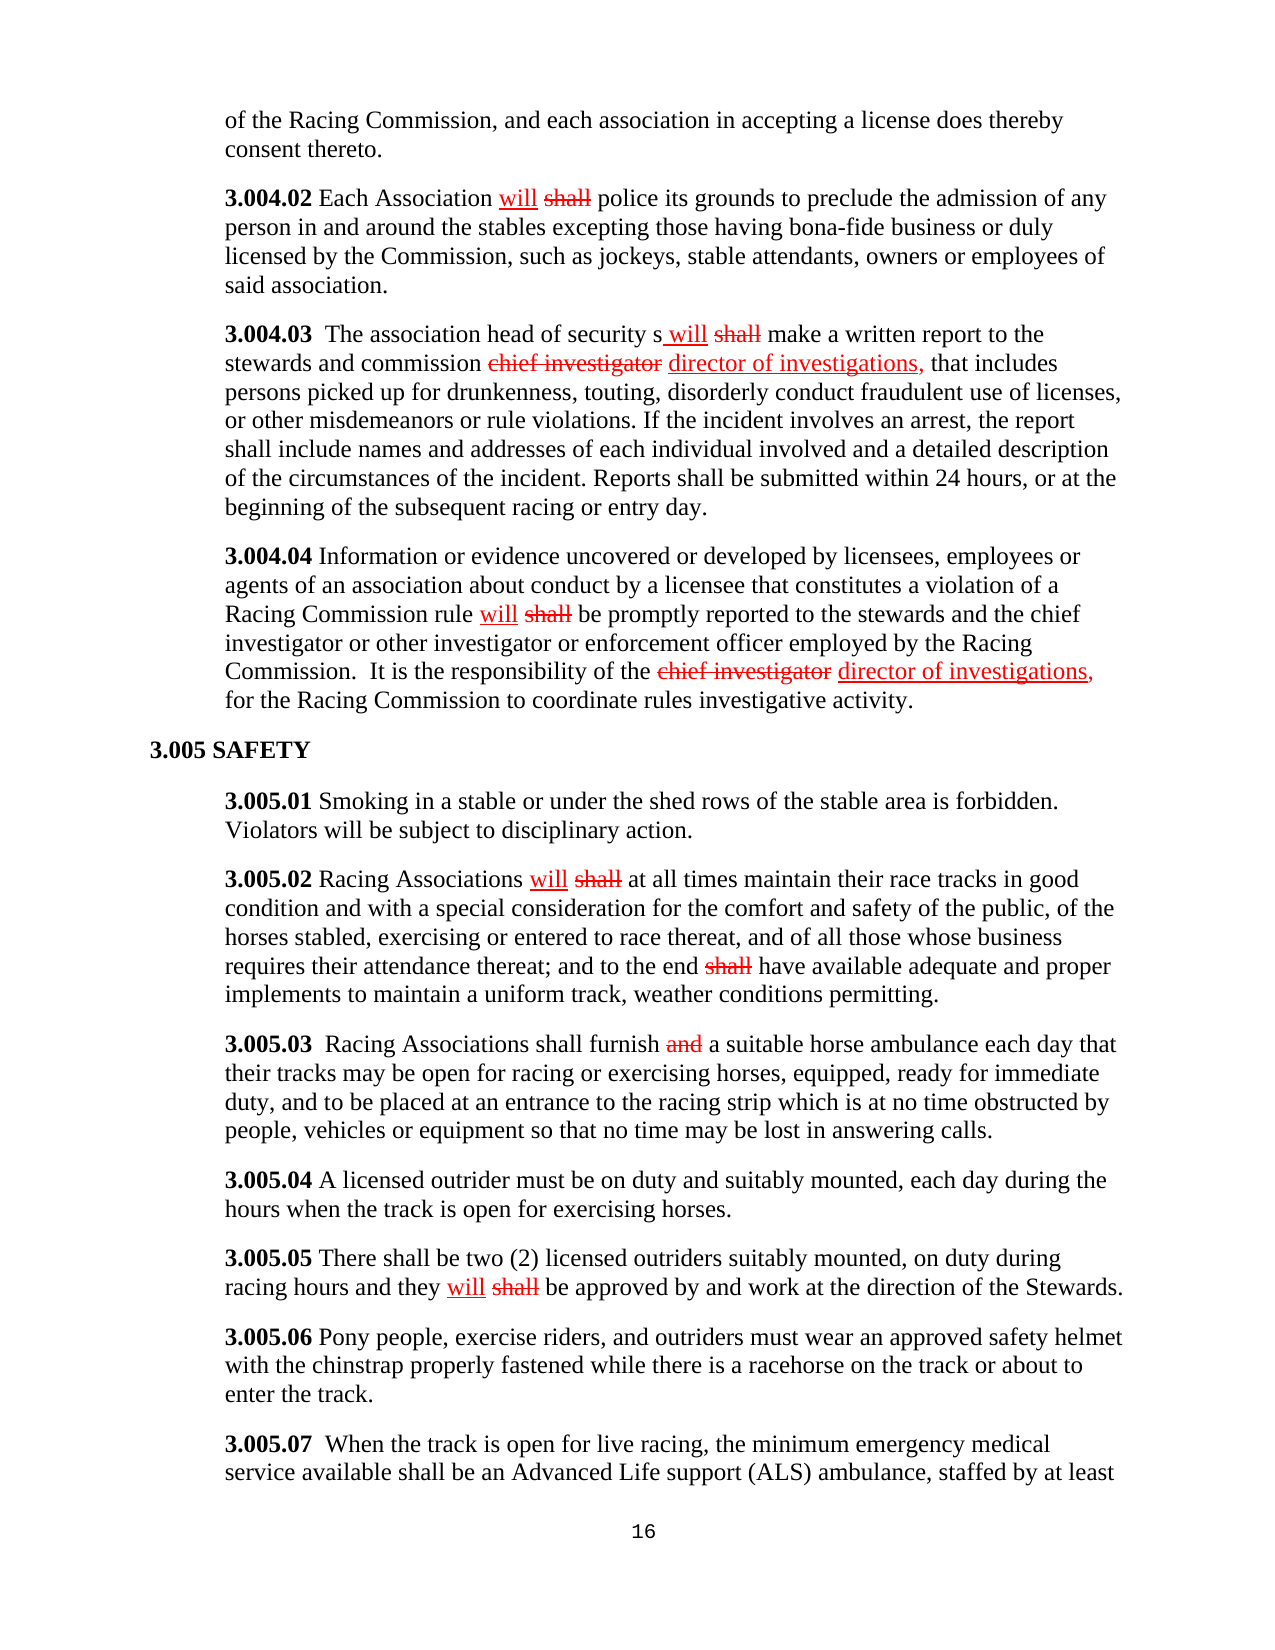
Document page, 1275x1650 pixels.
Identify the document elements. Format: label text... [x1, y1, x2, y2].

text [224, 105, 1125, 163]
text 3.005.05 There shall be two (2) licensed outriders suitably mounted, on duty during racing hours and they will shall be approved by and work at the direction of the Stewards. [224, 1243, 1125, 1301]
text 3.004.03 The association head of security s will shall make a written report to the stewards and commission chief investigator director of investigations, that includes persons picked up for drunkenness, touting, disorderly conduct fraudulent use of licenses, or other misdemeanors or rule violations. If the incident involves an arrest, the report shall include names and addresses of each individual involved and a detailed description of the circumstances of the incident. Reports shall be submitted within 24 hours, or at the beginning of the subsequent racing or entry day. [224, 319, 1125, 521]
text 3.005.03 Racing Associations shall furnish and a suitable horse ambulance each day that their tracks may be open for racing or exercising horses, equipped, ready for immediate duty, and to be placed at an entrance to the racing strip which is at no time obstructed by people, vehicles or equipment so that no time may be lost in answering calls. [224, 1029, 1125, 1144]
text 3.005.02 Racing Associations will shall at all times maintain their race tracks in good condition and with a special consideration for the comfort and safety of the public, of the horses stabled, exercising or entered to race thereat, and of all those whose business requires their attendance thereat; and to the end shall have available adequate and proper implements to maintain a uniform track, weather conditions permitting. [224, 864, 1125, 1008]
text 3.005.06 Pony people, exercise riders, and outriders must wear an approved safety helmet with the chinstrap properly fastened while there is a racehorse on the track or about to enter the track. [224, 1322, 1125, 1408]
text 3.004.02 Each Association will shall police its grounds to preclude the admission of any person in and around the stables excepting those having bona-fide business or duly licensed by the Commission, such as jockeys, stable attendants, owners or employees of said association. [224, 183, 1125, 298]
text 3.005.01 Smoking in a stable or under the shed rows of the stable area is forbidden. Violators will be subject to disciplinary action. [224, 786, 1125, 844]
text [224, 1429, 1125, 1486]
text 3.005.04 A licensed outrider must be on duty and suitably mounted, each day during the hours when the track is open for exercising horses. [224, 1165, 1125, 1222]
text 3.005 SAFETY [149, 735, 1125, 763]
text 3.004.04 Information or evidence uncovered or developed by licensees, employees or agents of an association about conduct by a licensee that constitutes a violation of a Racing Commission rule will shall be promptly reported to the stewards and the chief investigator or other investigator or enforcement officer employed by the Racing Commission. It is the responsibility of the chief investigator director of investigations, for the Racing Commission to coordinate rules investigative activity. [224, 541, 1125, 714]
